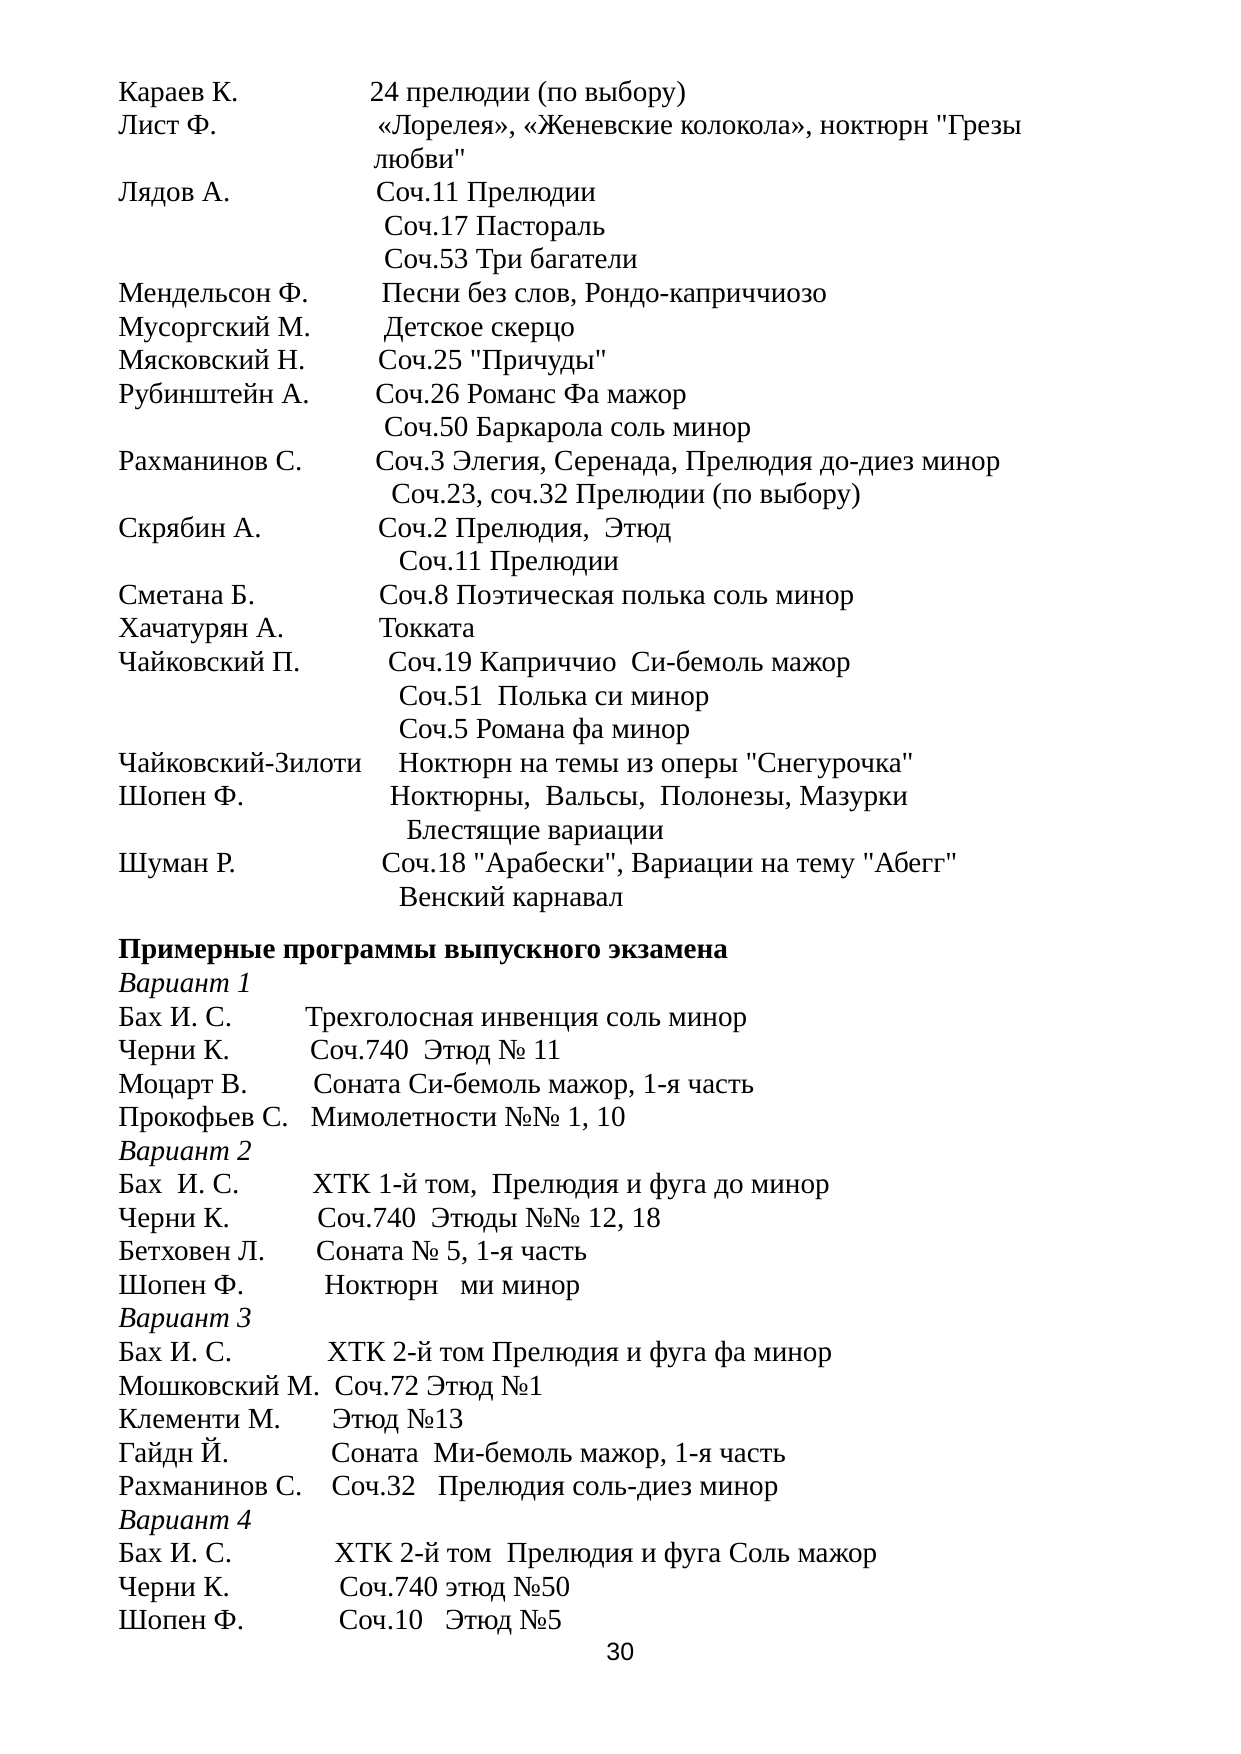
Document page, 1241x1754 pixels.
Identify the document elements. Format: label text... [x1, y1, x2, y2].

text Бетховен Л. Соната № 5, 1-я часть [118, 1233, 1122, 1267]
text Черни К. Соч.740 Этюды №№ 12, 18 [118, 1200, 1122, 1233]
text Вариант 2 [118, 1133, 1122, 1166]
text Бах И. С. ХТК 1-й том, Прелюдия и фуга до минор [118, 1166, 1122, 1200]
text Чайковский-Зилоти Ноктюрн на темы из оперы "Снегурочка" [118, 745, 1122, 778]
text Скрябин А. Соч.2 Прелюдия, Этюд [118, 510, 1122, 543]
text Соч.11 Прелюдии [343, 543, 1122, 577]
text Соч.5 Романа фа минор [343, 711, 1122, 745]
text Хачатурян А. Токката [118, 611, 1122, 644]
text Клементи М. Этюд №13 [118, 1401, 1122, 1435]
text Примерные программы выпускного экзамена [118, 932, 1122, 965]
text Мендельсон Ф. Песни без слов, Рондо-каприччиозо [118, 275, 1122, 309]
text Блестящие вариации [343, 812, 1122, 845]
text Вариант 4 [118, 1502, 1122, 1535]
text Караев К. 24 прелюдии (по выбору) [118, 74, 1122, 107]
text Бах И. С. ХТК 2-й том Прелюдия и фуга фа минор [118, 1334, 1122, 1368]
text Рахманинов С. Соч.3 Элегия, Серенада, Прелюдия до-диез минор [118, 443, 1122, 476]
text Черни К. Соч.740 Этюд № 11 [118, 1032, 1122, 1066]
text Вариант 1 [118, 965, 1122, 999]
text любви" [118, 141, 1122, 174]
text Прокофьев С. Мимолетности №№ 1, 10 [118, 1099, 1122, 1133]
text Мошковский М. Соч.72 Этюд №1 [118, 1368, 1122, 1401]
text Бах И. С. ХТК 2-й том Прелюдия и фуга Соль мажор [118, 1535, 1122, 1569]
text Рубинштейн А. Соч.26 Романс Фа мажор [118, 376, 1122, 409]
text Соч.51 Полька си минор [343, 678, 1122, 711]
text Чайковский П. Соч.19 Каприччио Си-бемоль мажор [118, 644, 1122, 678]
text Моцарт В. Соната Си-бемоль мажор, 1-я часть [118, 1066, 1122, 1099]
text Шопен Ф. Ноктюрн ми минор [118, 1267, 1122, 1301]
text Шуман Р. Соч.18 "Арабески", Вариации на тему "Абегг" [118, 845, 1122, 879]
text Сметана Б. Соч.8 Поэтическая полька соль минор [118, 577, 1122, 611]
text Мусоргский М. Детское скерцо [118, 309, 1122, 342]
text Лядов А. Соч.11 Прелюдии [118, 174, 1122, 208]
text Шопен Ф. Соч.10 Этюд №5 [118, 1602, 1122, 1636]
text Гайдн Й. Соната Ми-бемоль мажор, 1-я часть [118, 1435, 1122, 1468]
text Вариант 3 [118, 1301, 1122, 1334]
text Венский карнавал [343, 879, 1122, 912]
text Черни К. Соч.740 этюд №50 [118, 1569, 1122, 1602]
text Соч.23, соч.32 Прелюдии (по выбору) [343, 476, 1122, 510]
text Рахманинов С. Соч.32 Прелюдия соль-диез минор [118, 1468, 1122, 1502]
text Соч.53 Три багатели [343, 242, 1122, 275]
text Шопен Ф. Ноктюрны, Вальсы, Полонезы, Мазурки [118, 778, 1122, 812]
text Соч.50 Баркарола соль минор [343, 409, 1122, 443]
text Соч.17 Пастораль [343, 208, 1122, 242]
text Мясковский Н. Соч.25 "Причуды" [118, 342, 1122, 376]
text Бах И. С. Трехголосная инвенция соль минор [118, 999, 1122, 1032]
text Лист Ф. «Лорелея», «Женевские колокола», ноктюрн "Грезы [118, 107, 1122, 141]
